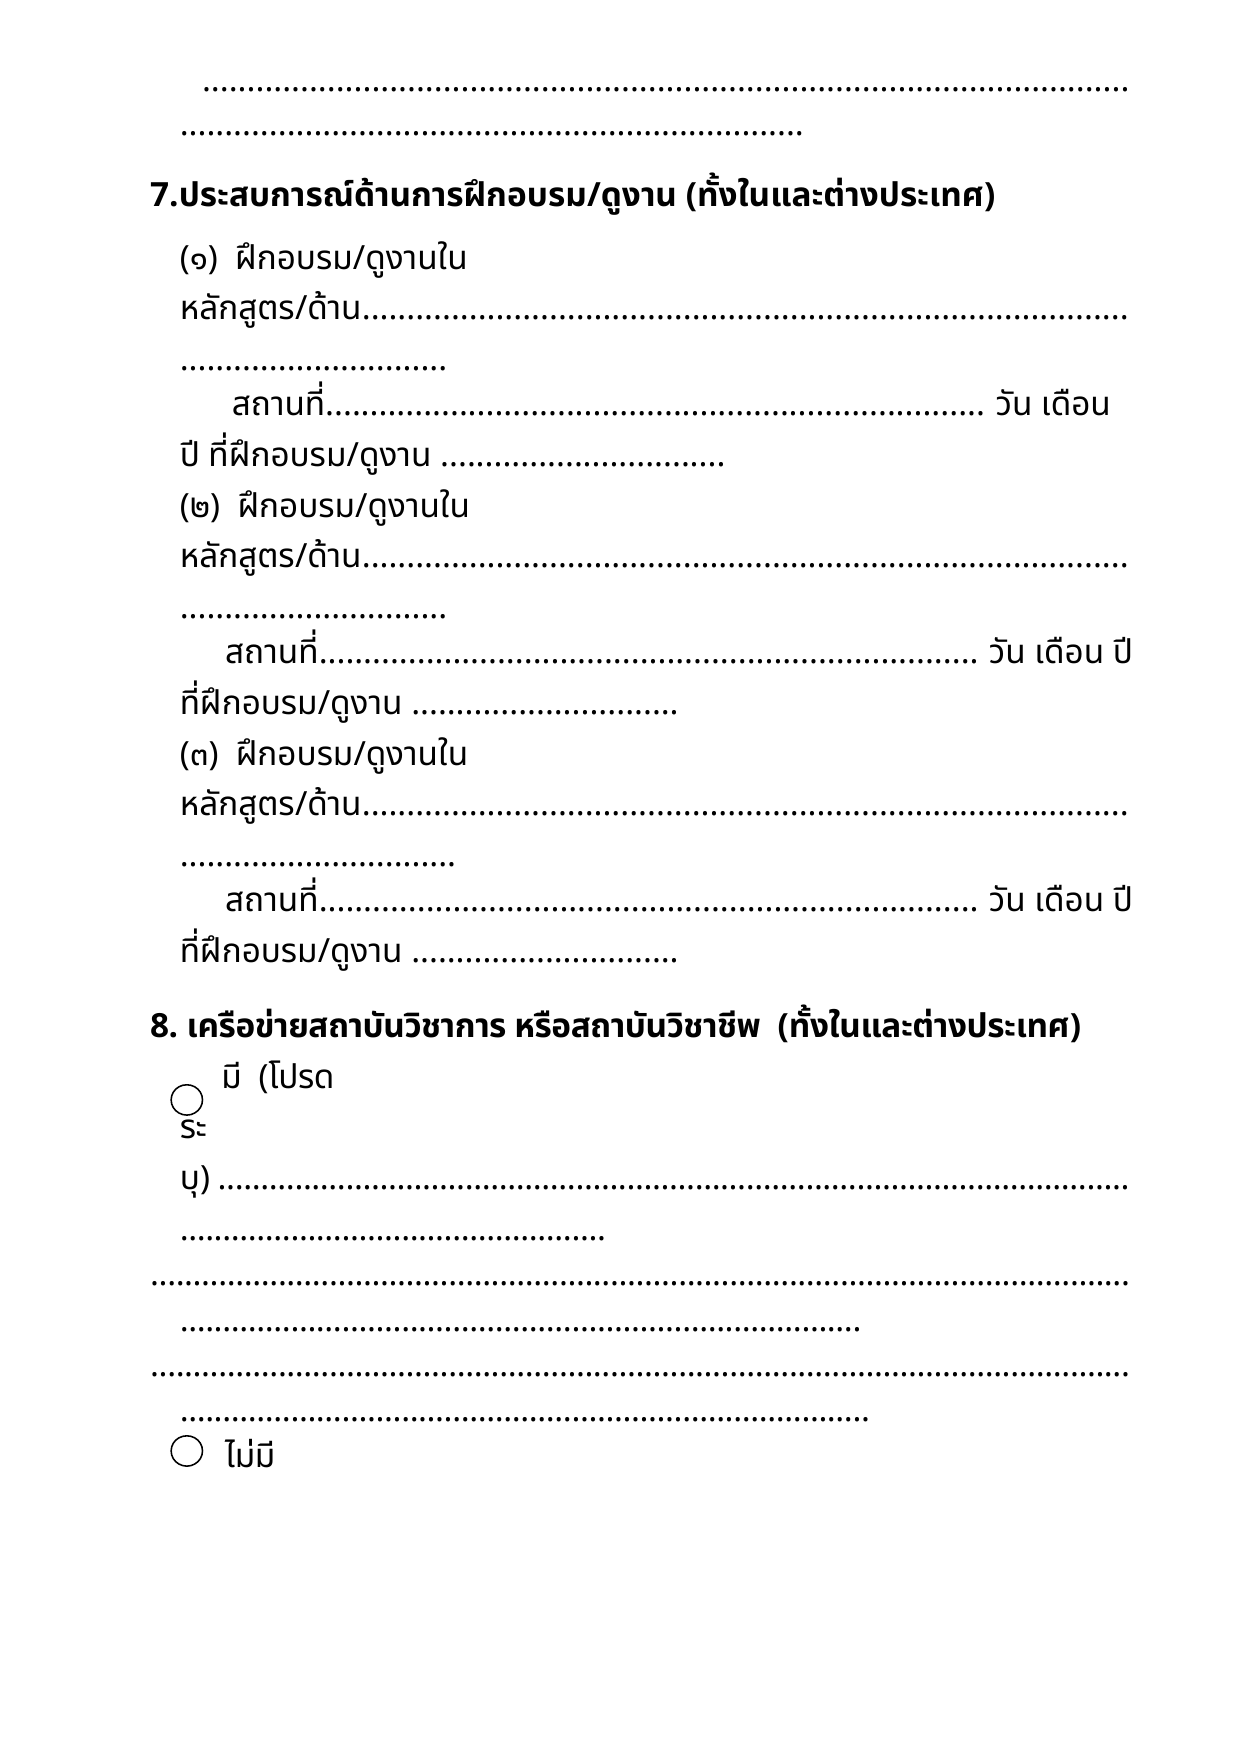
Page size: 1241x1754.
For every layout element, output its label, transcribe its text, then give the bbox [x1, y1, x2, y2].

text (๓) ฝึกอบรม/ดูงานในหลักสูตร/ด้าน..................................................................................................................... [150, 729, 1137, 876]
text 8. เครือข่ายสถาบันวิชาการ หรือสถาบันวิชาชีพ (ทั้งในและต่างประเทศ) [150, 1002, 1137, 1053]
text (๒) ฝึกอบรม/ดูงานในหลักสูตร/ด้าน.................................................................................................................... [150, 481, 1137, 628]
text .................................................................................................................................................................................................... [150, 1341, 1137, 1432]
text สถานที่.......................................................................... วัน เดือน ปี ที่ฝึกอบรม/ดูงาน .............................. [150, 876, 1137, 977]
text ................................................................................................................................................................................................... [150, 1250, 1137, 1341]
text ไม่มี [150, 1432, 1137, 1482]
text สถานที่.......................................................................... วัน เดือน ปี ที่ฝึกอบรม/ดูงาน ................................ [150, 380, 1137, 481]
text มี (โปรดระบุ) ............................................................................................................................................................. [150, 1053, 1137, 1250]
text สถานที่.......................................................................... วัน เดือน ปี ที่ฝึกอบรม/ดูงาน .............................. [150, 628, 1137, 729]
text 7.ประสบการณ์ด้านการฝึกอบรม/ดูงาน (ทั้งในและต่างประเทศ) [150, 170, 1137, 221]
text .............................................................................................................................................................................. [150, 56, 1137, 145]
text (๑) ฝึกอบรม/ดูงานในหลักสูตร/ด้าน.................................................................................................................... [150, 233, 1137, 380]
